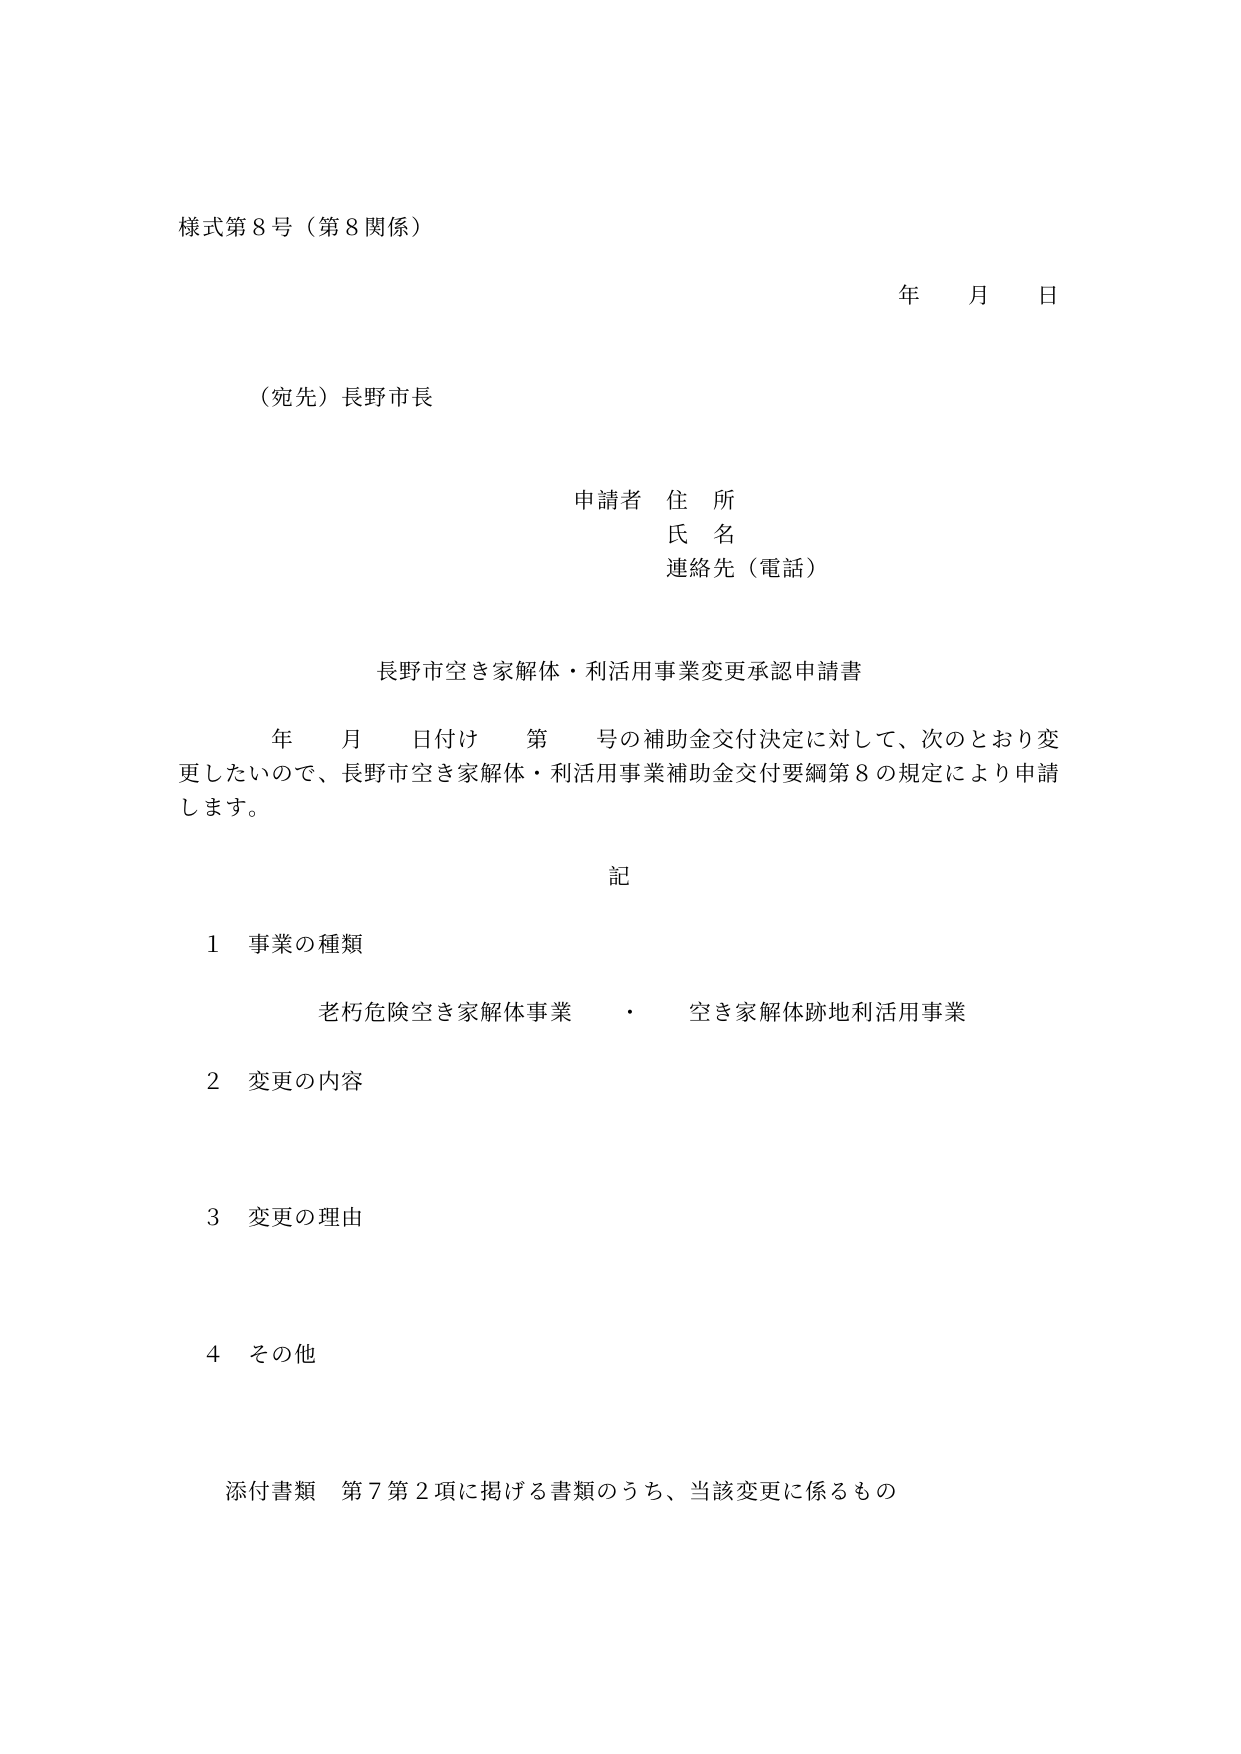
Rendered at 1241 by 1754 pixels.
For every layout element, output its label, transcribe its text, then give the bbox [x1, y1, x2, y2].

text 氏 名 [179, 516, 1062, 550]
text 申請者 住 所 [179, 482, 1061, 516]
text ３ 変更の理由 [179, 1199, 1061, 1233]
subtitle 記 [179, 858, 1061, 892]
text ４ その他 [179, 1336, 1061, 1370]
text １ 事業の種類 [179, 926, 1061, 960]
text ２ 変更の内容 [179, 1063, 1061, 1097]
text 添付書類 第７第２項に掲げる書類のうち、当該変更に係るもの [179, 1473, 1061, 1507]
text 長野市空き家解体・利活用事業変更承認申請書 [179, 653, 1061, 687]
text （宛先）長野市長 [179, 379, 1061, 413]
text 連絡先（電話） [179, 550, 1061, 584]
text 様式第８号（第８関係） [179, 208, 1061, 243]
text 老朽危険空き家解体事業 ・ 空き家解体跡地利活用事業 [179, 994, 1061, 1028]
text 年 月 日付け 第 号の補助金交付決定に対して、次のとおり変更したいので、長野市空き家解体・利活用事業補助金交付要綱第８の規定により申請します。 [179, 721, 1061, 823]
text 年 月 日 [179, 277, 1061, 311]
